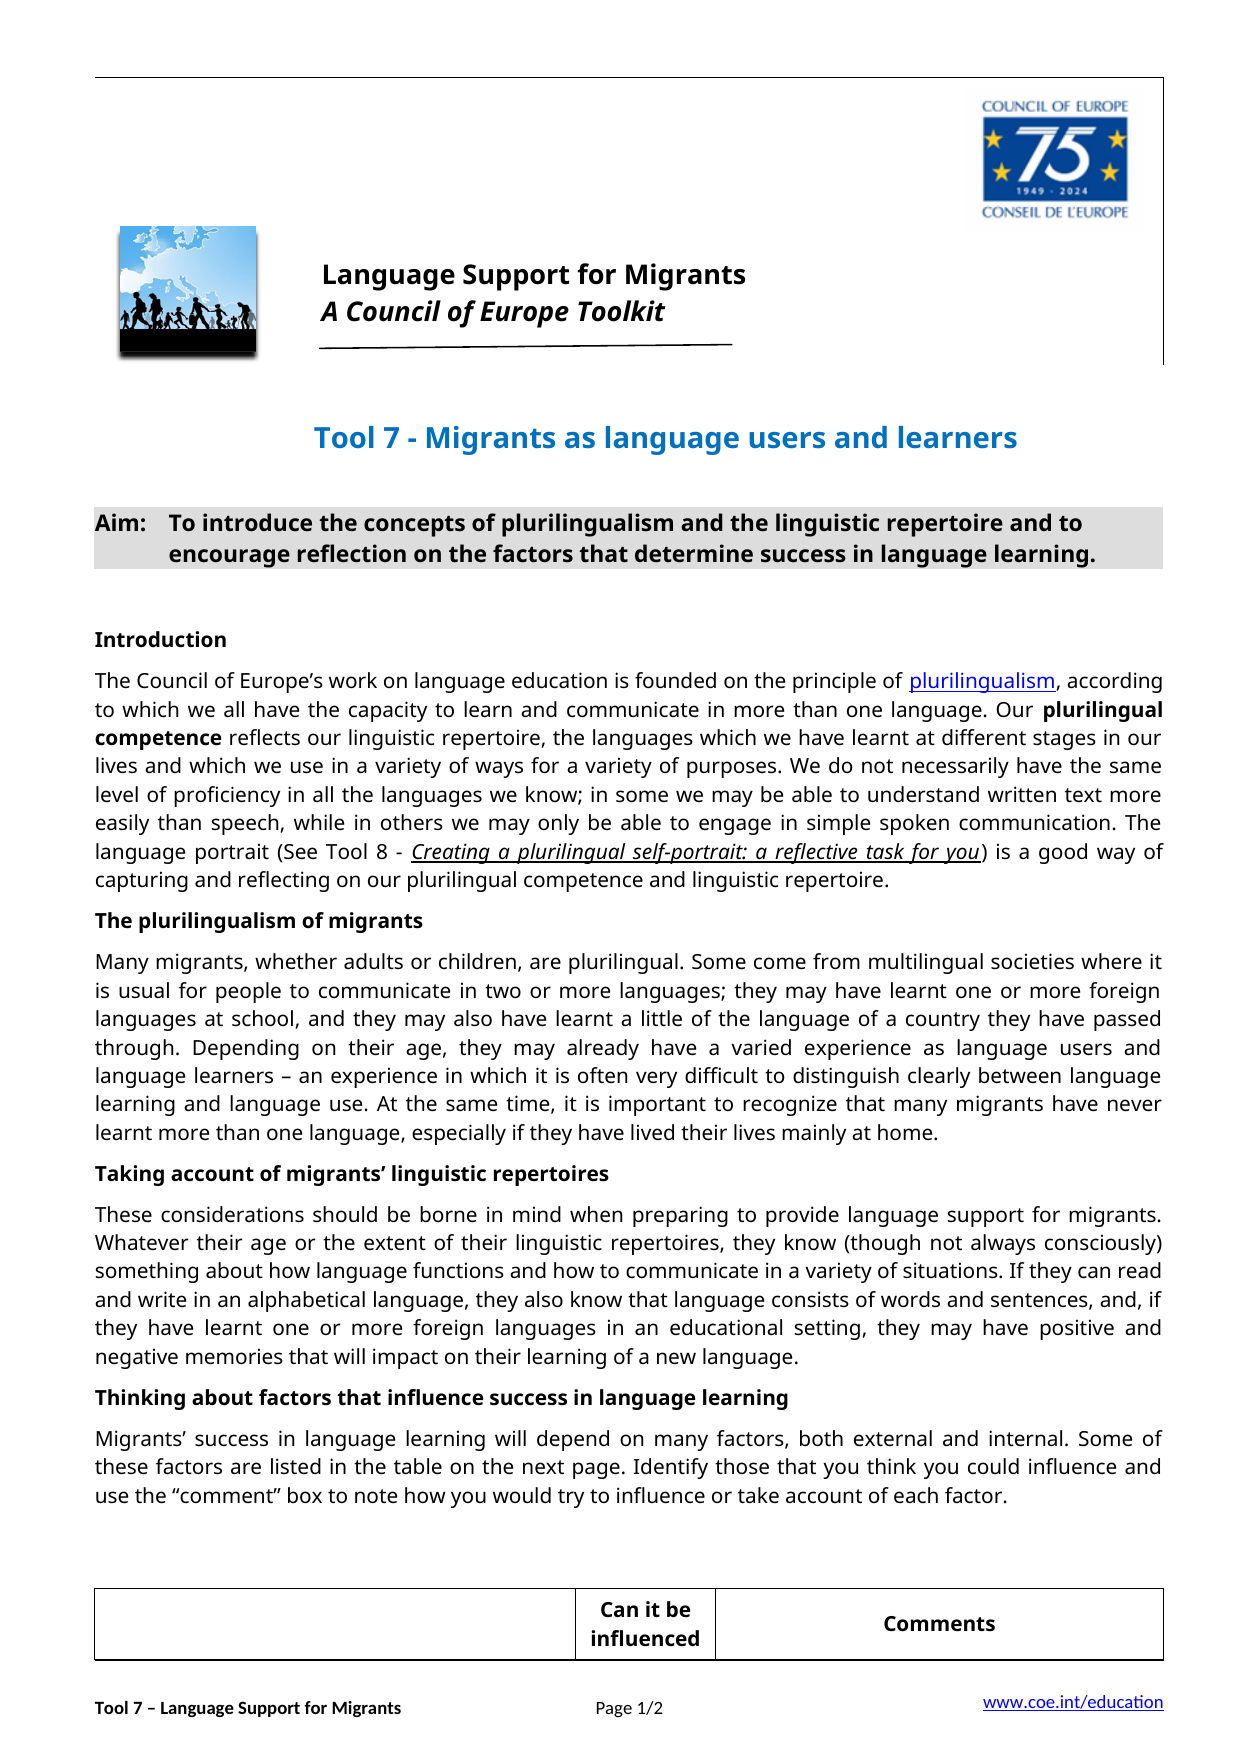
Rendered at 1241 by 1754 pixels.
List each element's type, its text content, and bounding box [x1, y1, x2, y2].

text Many migrants, whether adults or children, are plurilingual. Some come from multilingual societies where it is usual for people to communicate in two or more languages; they may have learnt one or more foreign languages at school, and they may also have learnt a little of the language of a country they have passed through. Depending on their age, they may already have a varied experience as language users and language learners – an experience in which it is often very difficult to distinguish clearly between language learning and language use. At the same time, it is important to recognize that many migrants have never learnt more than one language, especially if they have lived their lives mainly at home. [94, 947, 1163, 1146]
text Thinking about factors that influence success in language learning [94, 1383, 1163, 1411]
text These considerations should be borne in mind when preparing to provide language support for migrants. Whatever their age or the extent of their linguistic repertoires, they know (though not always consciously) something about how language functions and how to communicate in a variety of situations. If they can read and write in an alphabetical language, they also know that language consists of words and sentences, and, if they have learnt one or more foreign languages in an educational setting, they may have positive and negative memories that will impact on their learning of a new language. [94, 1200, 1163, 1370]
table_header Language Support for Migrants A Council of Europe Toolkit [310, 78, 899, 364]
subtitle Tool 7 - Migrants as language users and learners [168, 417, 1163, 457]
text Introduction [94, 625, 1163, 654]
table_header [576, 1589, 715, 1659]
table_header [95, 1589, 575, 1659]
picture [965, 87, 1146, 232]
table_header Comments [716, 1589, 1163, 1659]
table_header [899, 78, 1163, 364]
table_header [95, 78, 310, 364]
text The Council of Europe’s work on language education is founded on the principle of plurilingualism, according to which we all have the capacity to learn and communicate in more than one language. Our plurilingual competence reflects our linguistic repertoire, the languages which we have learnt at different stages in our lives and which we use in a variety of ways for a variety of purposes. We do not necessarily have the same level of proficiency in all the languages we know; in some we may be able to understand written text more easily than speech, while in others we may only be able to engage in simple spoken communication. The language portrait (See Tool 8 - Creating a plurilingual self-portrait: a reflective task for you) is a good way of capturing and reflecting on our plurilingual competence and linguistic repertoire. [94, 666, 1163, 894]
picture [112, 226, 263, 365]
text Taking account of migrants’ linguistic repertoires [94, 1159, 1163, 1187]
text The plurilingualism of migrants [94, 906, 1163, 935]
text Aim: To introduce the concepts of plurilingualism and the linguistic repertoire and to encourage reflection on the factors that determine success in language learning. [94, 507, 1163, 569]
text Migrants’ success in language learning will depend on many factors, both external and internal. Some of these factors are listed in the table on the next page. Identify those that you think you could influence and use the “comment” box to note how you would try to influence or take account of each factor. [94, 1424, 1163, 1509]
